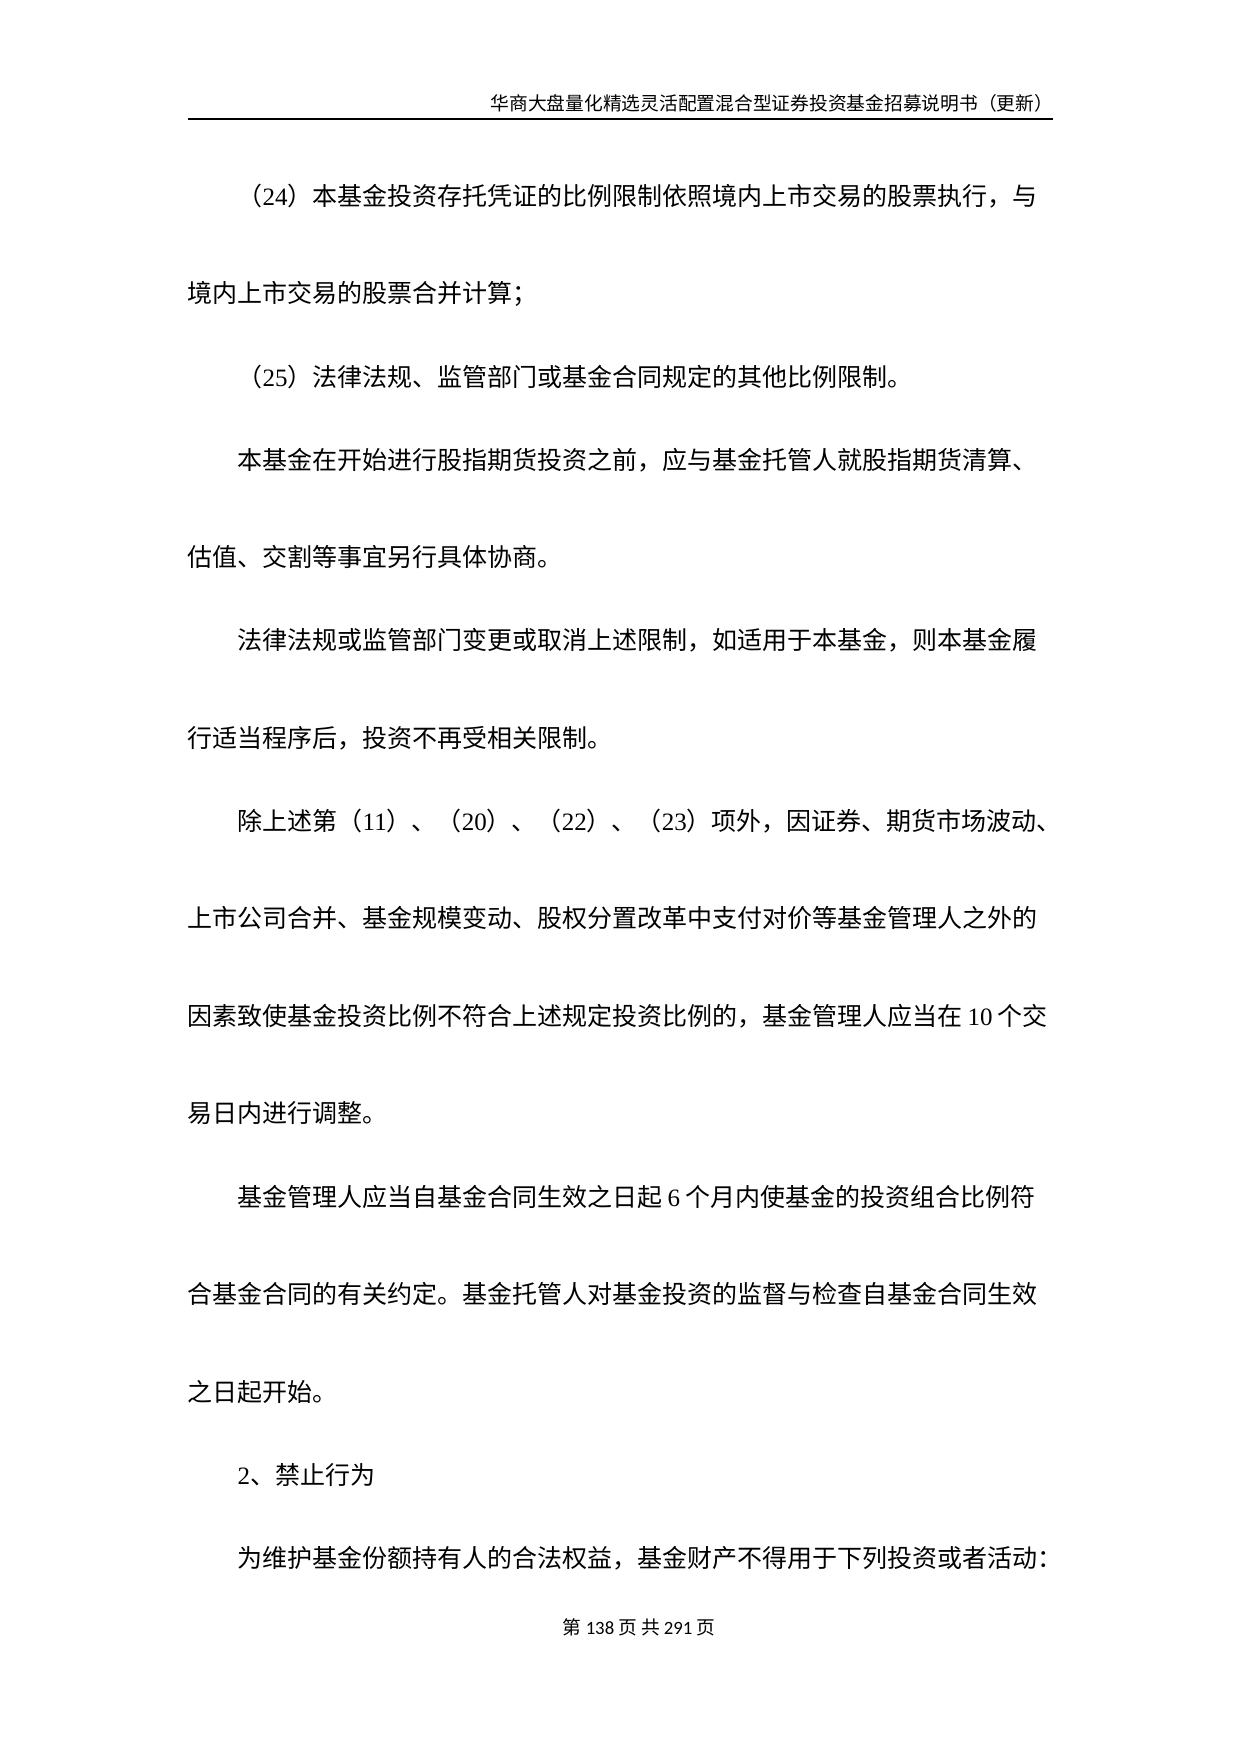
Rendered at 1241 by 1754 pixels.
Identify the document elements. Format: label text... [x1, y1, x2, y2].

text 为维护基金份额持有人的合法权益，基金财产不得用于下列投资或者活动： [187, 1524, 1053, 1589]
text 基金管理人应当自基金合同生效之日起6个月内使基金的投资组合比例符合基金合同的有关约定。基金托管人对基金投资的监督与检查自基金合同生效之日起开始。 [187, 1163, 1053, 1423]
text 本基金在开始进行股指期货投资之前，应与基金托管人就股指期货清算、估值、交割等事宜另行具体协商。 [187, 426, 1053, 588]
text 法律法规或监管部门变更或取消上述限制，如适用于本基金，则本基金履行适当程序后，投资不再受相关限制。 [187, 606, 1053, 769]
text （25）法律法规、监管部门或基金合同规定的其他比例限制。 [187, 343, 1053, 408]
text 2、禁止行为 [187, 1441, 1053, 1506]
text （24）本基金投资存托凭证的比例限制依照境内上市交易的股票执行，与境内上市交易的股票合并计算； [187, 162, 1053, 324]
text 除上述第（11）、（20）、（22）、（23）项外，因证券、期货市场波动、上市公司合并、基金规模变动、股权分置改革中支付对价等基金管理人之外的因素致使基金投资比例不符合上述规定投资比例的，基金管理人应当在10个交易日内进行调整。 [187, 787, 1053, 1144]
